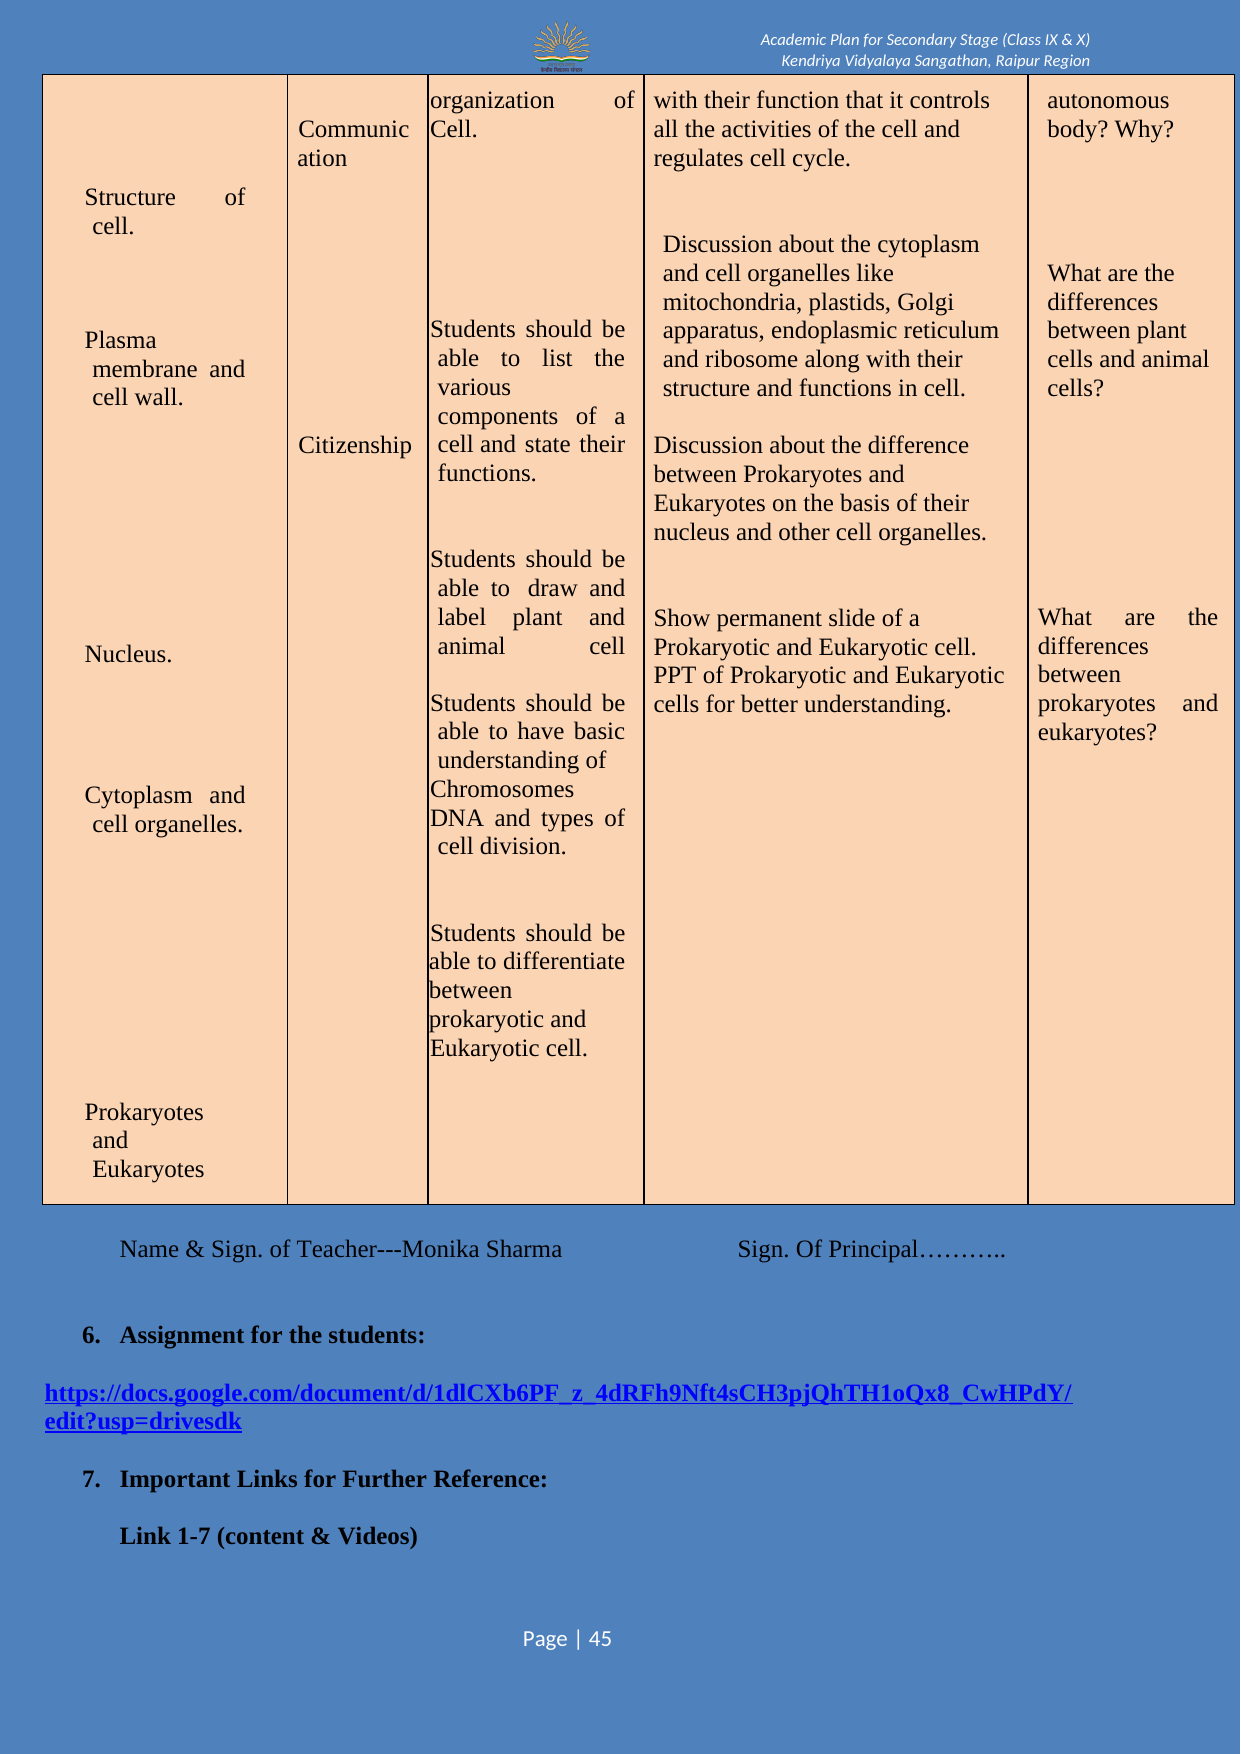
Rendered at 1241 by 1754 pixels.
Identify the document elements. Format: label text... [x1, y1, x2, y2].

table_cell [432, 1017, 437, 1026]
text Link 1-7 (content & Videos) [119, 1521, 1090, 1550]
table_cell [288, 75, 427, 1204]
text Name & Sign. of Teacher---Monika Sharma Sign. Of Principal……….. [119, 1234, 1090, 1263]
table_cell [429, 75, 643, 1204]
text https://docs.google.com/document/d/1dlCXb6PF_z_4dRFh9Nft4sCH3pjQhTH1oQx8_CwHPdY/edit?usp=drivesdk [44, 1378, 1090, 1435]
picture [532, 21, 591, 72]
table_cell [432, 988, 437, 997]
list Assignment for the students: [82, 1320, 1090, 1349]
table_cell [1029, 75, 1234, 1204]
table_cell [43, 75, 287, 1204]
list Important Links for Further Reference: [82, 1464, 1090, 1493]
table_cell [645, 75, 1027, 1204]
